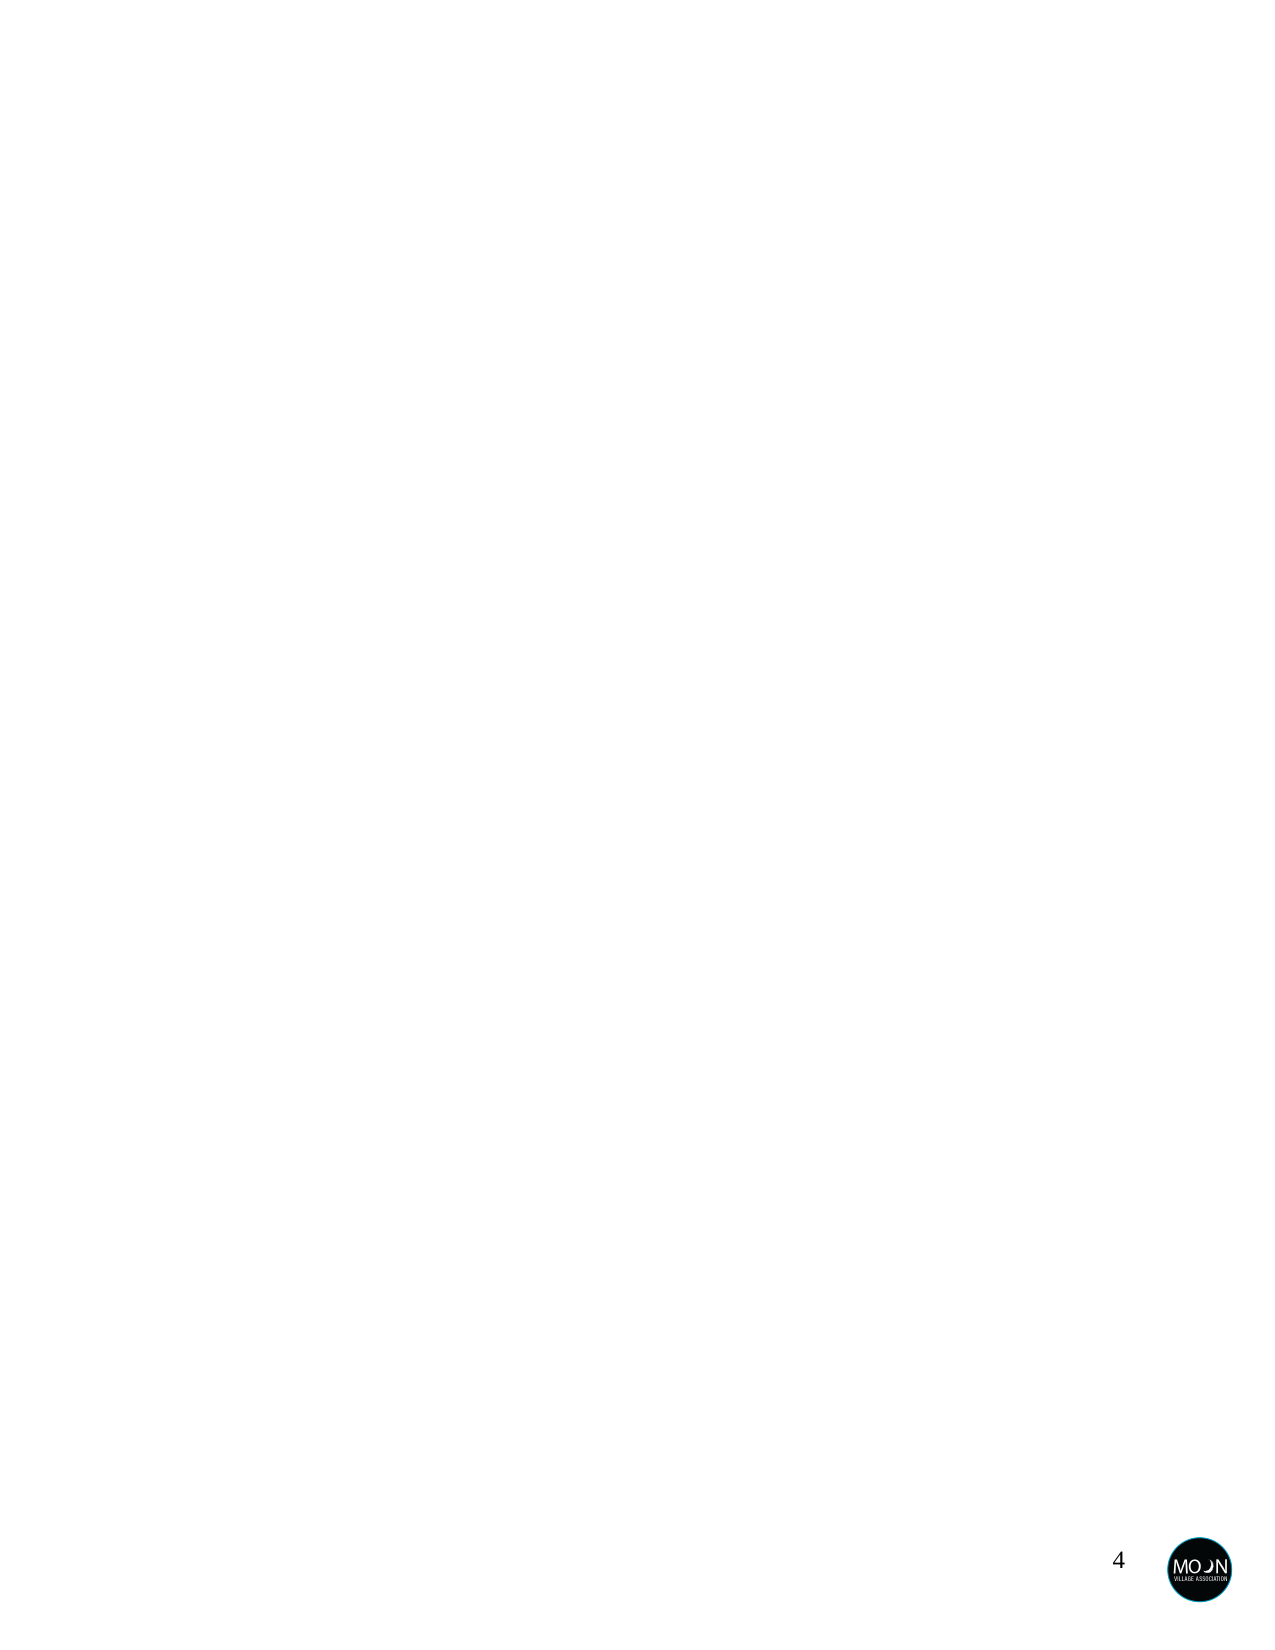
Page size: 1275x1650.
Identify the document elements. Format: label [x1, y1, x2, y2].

picture [1206, 1576, 1233, 1603]
picture [1166, 1536, 1233, 1603]
